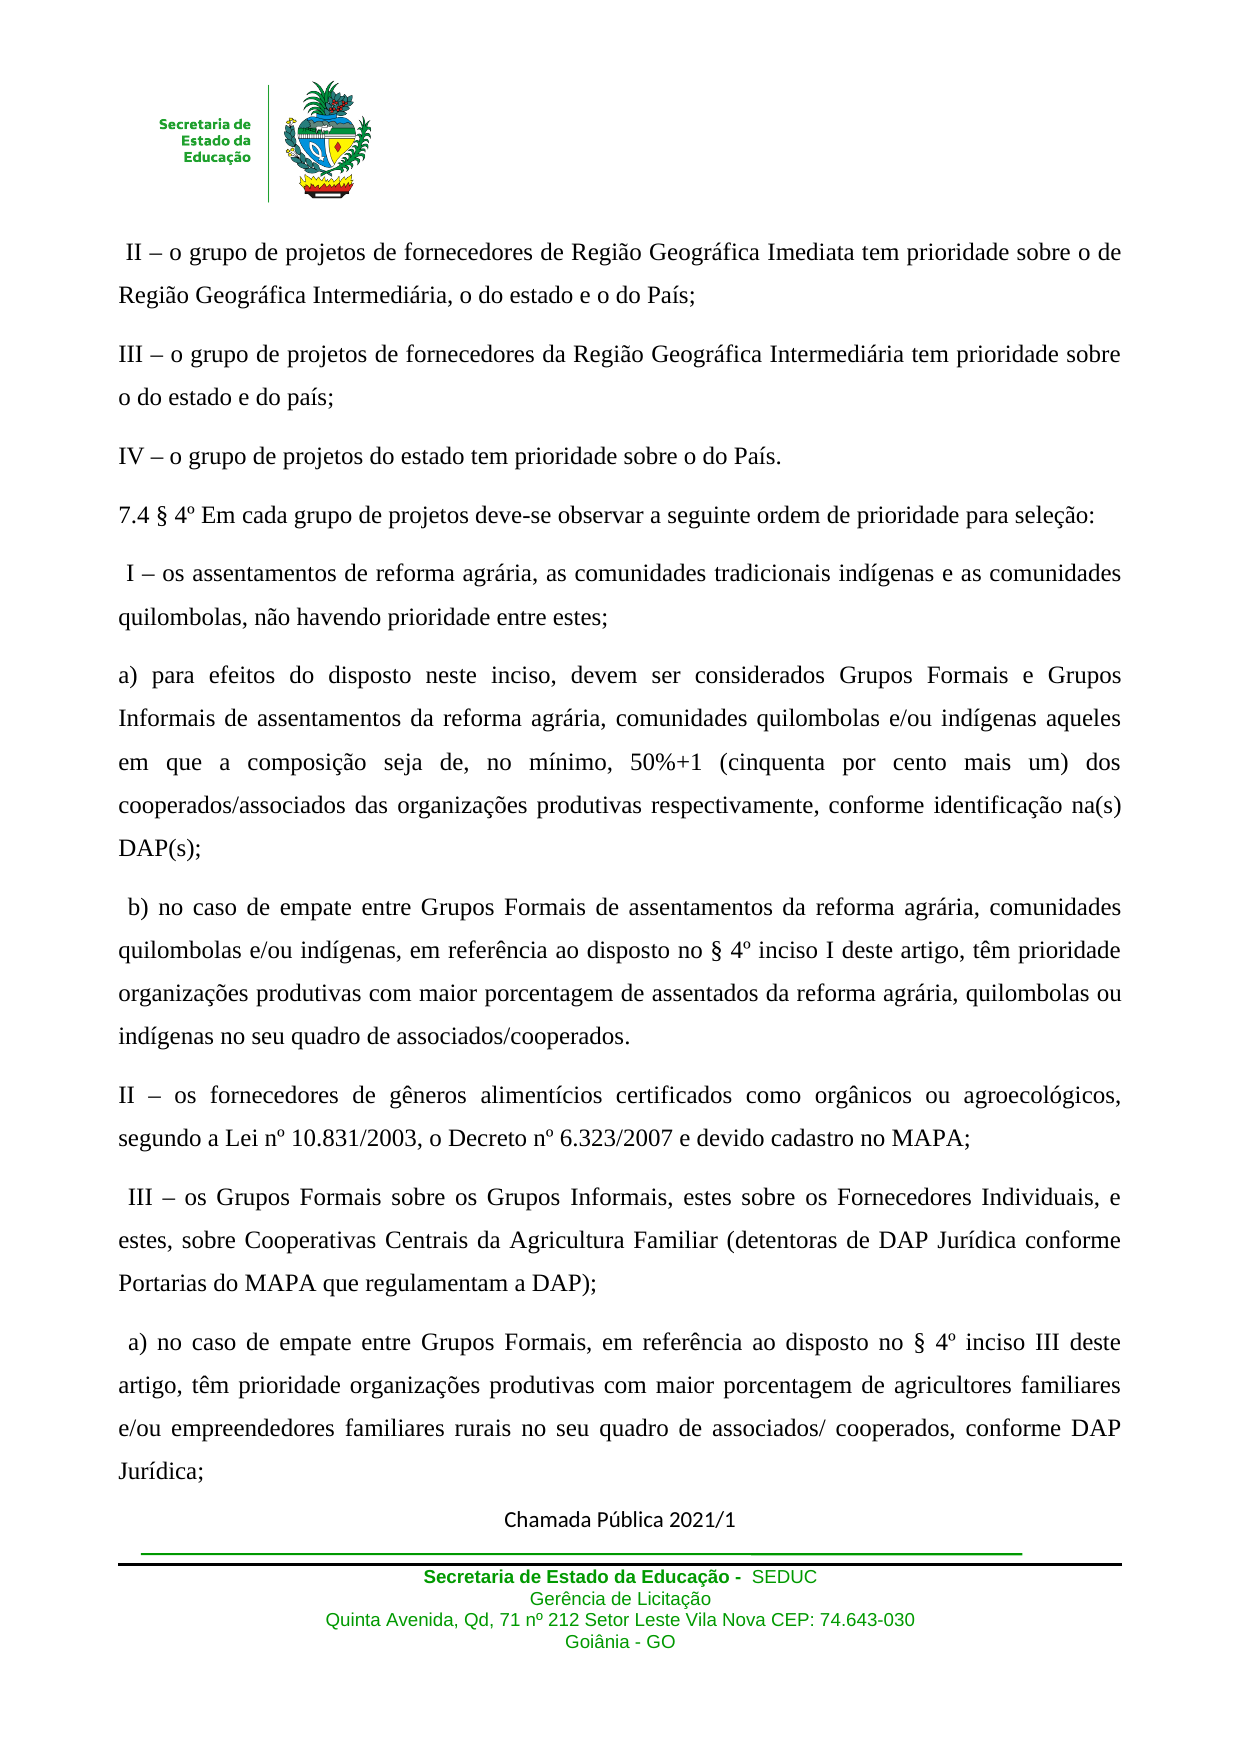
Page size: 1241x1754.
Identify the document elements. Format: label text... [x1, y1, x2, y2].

text 7.4 § 4º Em cada grupo de projetos deve-se observar a seguinte ordem de prioridade para seleção: [118, 500, 1122, 528]
picture [118, 73, 412, 210]
text III – o grupo de projetos de fornecedores da Região Geográfica Intermediária tem prioridade sobre o do estado e do país; [118, 339, 1122, 411]
text a) para efeitos do disposto neste inciso, devem ser considerados Grupos Formais e Grupos Informais de assentamentos da reforma agrária, comunidades quilombolas e/ou indígenas aqueles em que a composição seja de, no mínimo, 50%+1 (cinquenta por cento mais um) dos cooperados/associados das organizações produtivas respectivamente, conforme identificação na(s) DAP(s); [118, 660, 1122, 862]
text II – os fornecedores de gêneros alimentícios certificados como orgânicos ou agroecológicos, segundo a Lei nº 10.831/2003, o Decreto nº 6.323/2007 e devido cadastro no MAPA; [118, 1080, 1122, 1152]
text IV – o grupo de projetos do estado tem prioridade sobre o do País. [118, 441, 1122, 470]
text I – os assentamentos de reforma agrária, as comunidades tradicionais indígenas e as comunidades quilombolas, não havendo prioridade entre estes; [118, 558, 1122, 630]
text b) no caso de empate entre Grupos Formais de assentamentos da reforma agrária, comunidades quilombolas e/ou indígenas, em referência ao disposto no § 4º inciso I deste artigo, têm prioridade organizações produtivas com maior porcentagem de assentados da reforma agrária, quilombolas ou indígenas no seu quadro de associados/cooperados. [118, 892, 1122, 1050]
text II – o grupo de projetos de fornecedores de Região Geográfica Imediata tem prioridade sobre o de Região Geográfica Intermediária, o do estado e o do País; [118, 237, 1122, 309]
text a) no caso de empate entre Grupos Formais, em referência ao disposto no § 4º inciso III deste artigo, têm prioridade organizações produtivas com maior porcentagem de agricultores familiares e/ou empreendedores familiares rurais no seu quadro de associados/ cooperados, conforme DAP Jurídica; [118, 1327, 1122, 1485]
text III – os Grupos Formais sobre os Grupos Informais, estes sobre os Fornecedores Individuais, e estes, sobre Cooperativas Centrais da Agricultura Familiar (detentoras de DAP Jurídica conforme Portarias do MAPA que regulamentam a DAP); [118, 1182, 1122, 1297]
